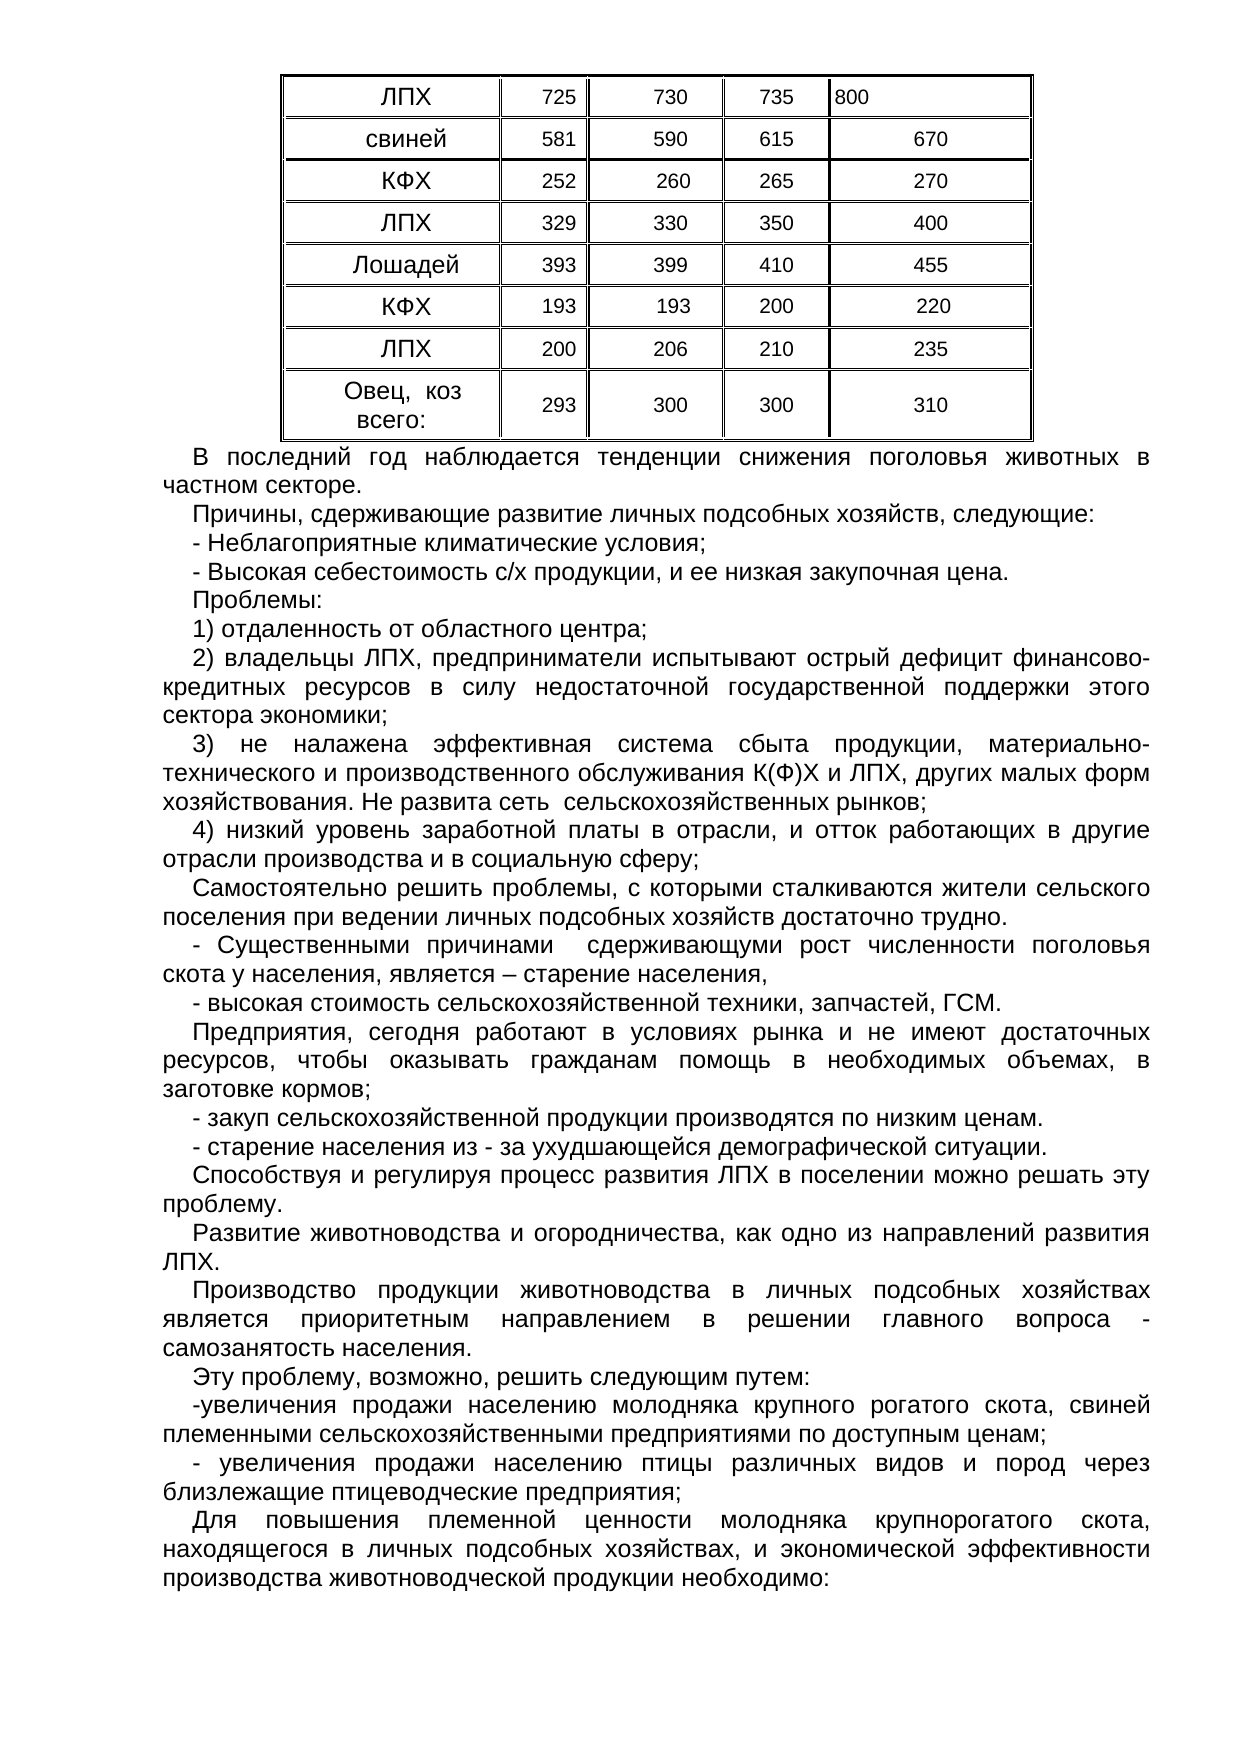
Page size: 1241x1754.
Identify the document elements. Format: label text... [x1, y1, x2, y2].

text Причины, сдерживающие развитие личных подсобных хозяйств, следующие: [162, 499, 1152, 528]
text - Неблагоприятные климатические условия; [162, 528, 1152, 557]
table_cell Лошадей [282, 242, 501, 284]
table_cell КФХ [282, 158, 499, 200]
text Эту проблему, возможно, решить следующим путем: [162, 1362, 1152, 1390]
text 4) низкий уровень заработной платы в отрасли, и отток работающих в другие отрасли производства и в социальную сферу; [162, 815, 1152, 873]
table_cell 410 [725, 245, 828, 284]
table_cell 350 [725, 203, 828, 242]
table_cell 265 [725, 161, 828, 200]
table_cell 730 [588, 77, 723, 116]
table_cell 300 [588, 371, 723, 438]
table_cell свиней [282, 116, 501, 158]
table_cell 220 [829, 284, 1032, 326]
table_cell 310 [829, 368, 1032, 438]
table_cell 455 [829, 242, 1032, 284]
table_cell 399 [590, 245, 722, 284]
text - Существенными причинами сдерживающуми рост численности поголовья скота у населения, является – старение населения, [162, 930, 1152, 988]
table_cell 200 [502, 329, 586, 368]
text 3) не налажена эффективная система сбыта продукции, материально-технического и производственного обслуживания К(Ф)Х и ЛПХ, других малых форм хозяйствования. Не развита сеть сельскохозяйственных рынков; [162, 729, 1152, 815]
table_cell 235 [829, 326, 1032, 368]
text Способствуя и регулируя процесс развития ЛПХ в поселении можно решать эту проблему. [162, 1160, 1152, 1218]
table_cell ЛПХ [284, 77, 501, 116]
text Для повышения племенной ценности молодняка крупнорогатого скота, находящегося в личных подсобных хозяйствах, и экономической эффективности производства животноводческой продукции необходимо: [162, 1505, 1152, 1592]
text Развитие животноводства и огородничества, как одно из направлений развития ЛПХ. [162, 1218, 1152, 1275]
text 1) отдаленность от областного центра; [162, 614, 1152, 643]
table_cell 400 [829, 200, 1032, 242]
text -увеличения продажи населению молодняка крупного рогатого скота, свиней племенными сельскохозяйственными предприятиями по доступным ценам; [162, 1390, 1152, 1448]
table_cell 206 [590, 329, 722, 368]
table_cell 193 [502, 287, 586, 326]
table_cell 670 [829, 116, 1032, 158]
text - высокая стоимость сельскохозяйственной техники, запчастей, ГСМ. [162, 988, 1152, 1017]
table_cell 800 [829, 77, 1030, 116]
text 2) владельцы ЛПХ, предприниматели испытывают острый дефицит финансово-кредитных ресурсов в силу недостаточной государственной поддержки этого сектора экономики; [162, 643, 1152, 729]
table_cell 330 [590, 203, 722, 242]
table_cell ЛПХ [282, 326, 501, 368]
text - закуп сельскохозяйственной продукции производятся по низким ценам. [162, 1103, 1152, 1132]
table_cell ЛПХ [282, 200, 501, 242]
text Самостоятельно решить проблемы, с которыми сталкиваются жители сельского поселения при ведении личных подсобных хозяйств достаточно трудно. [162, 873, 1152, 930]
table_cell 329 [502, 203, 586, 242]
text Производство продукции животноводства в личных подсобных хозяйствах является приоритетным направлением в решении главного вопроса - самозанятость населения. [162, 1275, 1152, 1362]
table_cell 725 [501, 76, 588, 116]
text - старение населения из - за ухудшающейся демографической ситуации. [162, 1132, 1152, 1160]
table_cell 270 [831, 158, 1032, 200]
text Предприятия, сегодня работают в условиях рынка и не имеют достаточных ресурсов, чтобы оказывать гражданам помощь в необходимых объемах, в заготовке кормов; [162, 1017, 1152, 1103]
text Проблемы: [162, 585, 1152, 614]
table_cell 252 [502, 161, 586, 200]
table_cell 393 [502, 245, 586, 284]
table_cell 581 [502, 119, 586, 158]
text - Высокая себестоимость с/х продукции, и ее низкая закупочная цена. [162, 557, 1152, 585]
table_cell 735 [724, 77, 829, 116]
text - увеличения продажи населению птицы различных видов и пород через близлежащие птицеводческие предприятия; [162, 1448, 1152, 1505]
table_cell 193 [590, 287, 722, 326]
table_cell 210 [725, 329, 828, 368]
table_cell 260 [590, 161, 722, 200]
table_cell 590 [590, 119, 722, 158]
table_cell 293 [501, 368, 588, 438]
table_cell 300 [724, 371, 829, 438]
table_cell 200 [725, 287, 828, 326]
table_cell 615 [725, 119, 828, 158]
table_cell Овец, коз всего: [282, 368, 501, 438]
text В последний год наблюдается тенденции снижения поголовья животных в частном секторе. [162, 442, 1152, 499]
table_cell КФХ [282, 284, 501, 326]
